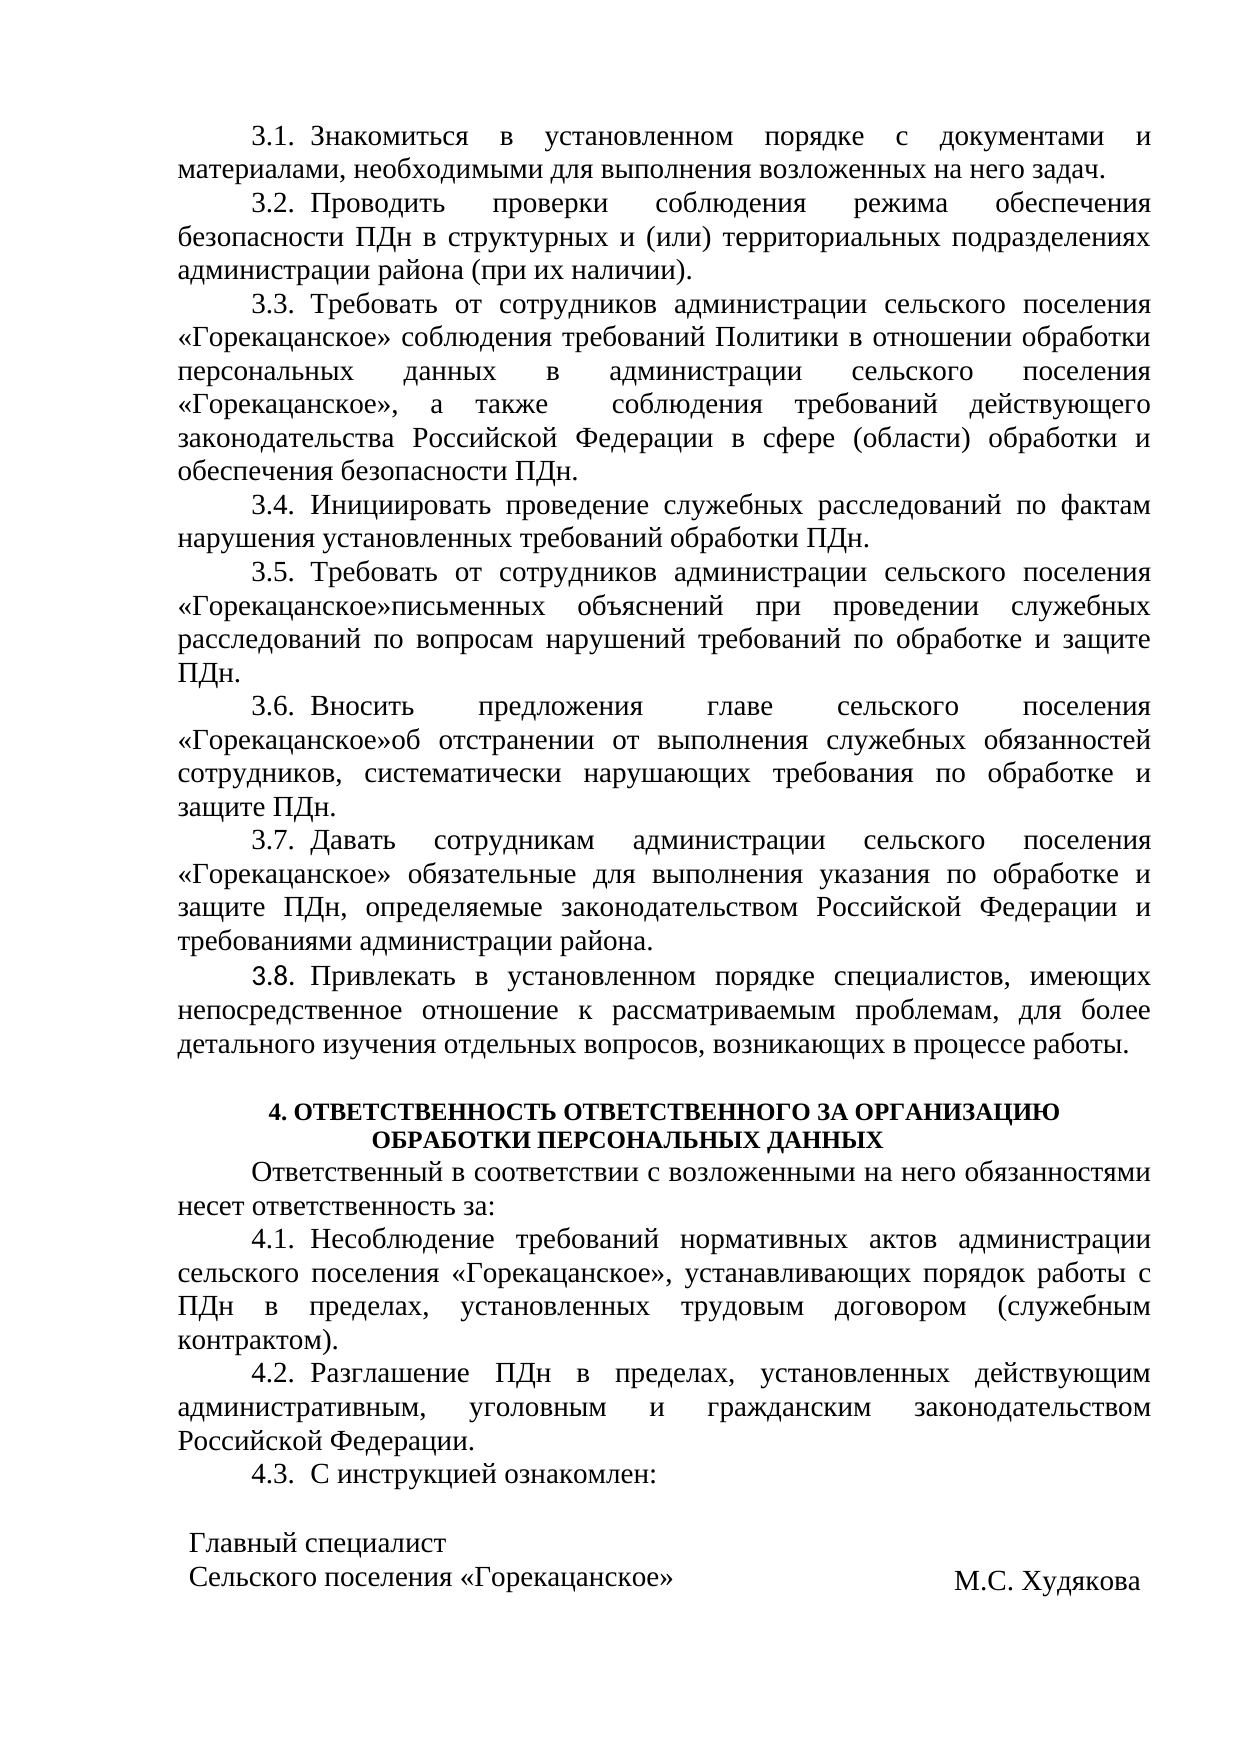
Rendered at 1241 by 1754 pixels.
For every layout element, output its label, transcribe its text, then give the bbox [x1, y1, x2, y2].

text Требовать от сотрудников администрации сельского поселения «Горекацанское» соблюдения требований Политики в отношении обработки персональных данных в администрации сельского поселения «Горекацанское», а также соблюдения требований действующего законодательства Российской Федерации в сфере (области) обработки и обеспечения безопасности ПДн. [177, 286, 1152, 487]
text Разглашение ПДн в пределах, установленных действующим административным, уголовным и гражданским законодательством Российской Федерации. [177, 1356, 1152, 1456]
text Инициировать проведение служебных расследований по фактам нарушения установленных требований обработки ПДн. [177, 487, 1152, 554]
text С инструкцией ознакомлен: [177, 1456, 1152, 1490]
text Давать сотрудникам администрации сельского поселения «Горекацанское» обязательные для выполнения указания по обработке и защите ПДн, определяемые законодательством Российской Федерации и требованиями администрации района. [177, 822, 1152, 957]
text Ответственность ответственного за организацию обработки персональных данных [177, 1097, 1078, 1154]
table_header Главный специалист Сельского поселения «Горекацанское» [177, 1525, 780, 1597]
text Знакомиться в установленном порядке с документами и материалами, необходимыми для выполнения возложенных на него задач. [177, 118, 1152, 185]
table_header М.С. Худякова [780, 1525, 1152, 1597]
text Несоблюдение требований нормативных актов администрации сельского поселения «Горекацанское», устанавливающих порядок работы с ПДн в пределах, установленных трудовым договором (служебным контрактом). [177, 1221, 1152, 1356]
text Привлекать в установленном порядке специалистов, имеющих непосредственное отношение к рассматриваемым проблемам, для более детального изучения отдельных вопросов, возникающих в процессе работы. [177, 957, 1152, 1059]
text Ответственный в соответствии с возложенными на него обязанностями несет ответственность за: [177, 1154, 1152, 1221]
text Вносить предложения главе сельского поселения «Горекацанское»об отстранении от выполнения служебных обязанностей сотрудников, систематически нарушающих требования по обработке и защите ПДн. [177, 688, 1152, 822]
text Проводить проверки соблюдения режима обеспечения безопасности ПДн в структурных и (или) территориальных подразделениях администрации района (при их наличии). [177, 185, 1152, 286]
text Требовать от сотрудников администрации сельского поселения «Горекацанское»письменных объяснений при проведении служебных расследований по вопросам нарушений требований по обработке и защите ПДн. [177, 554, 1152, 688]
